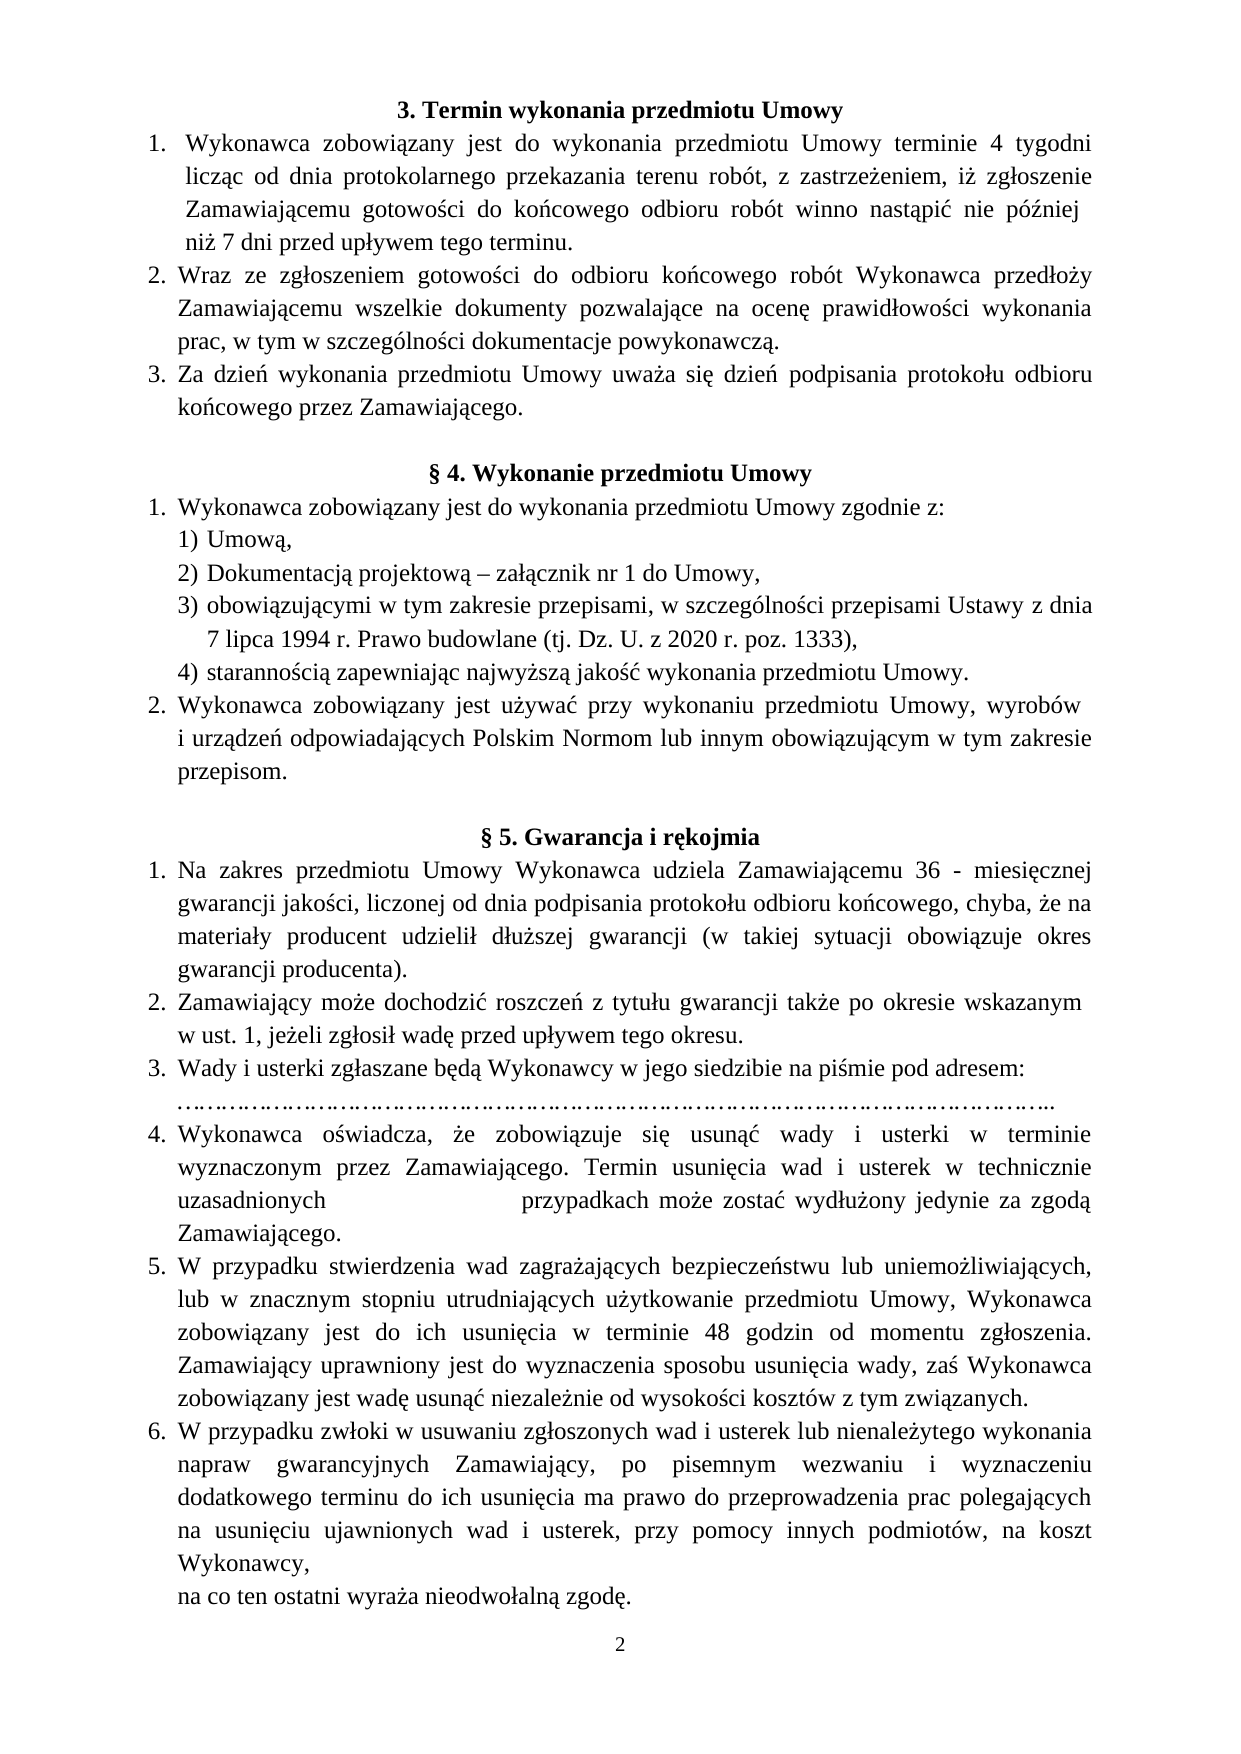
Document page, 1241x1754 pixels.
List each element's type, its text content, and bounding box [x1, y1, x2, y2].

list Zamawiający może dochodzić roszczeń z tytułu gwarancji także po okresie wskazanym w ust. 1, jeżeli zgłosił wadę przed upływem tego okresu. [148, 987, 1093, 1049]
list W przypadku stwierdzenia wad zagrażających bezpieczeństwu lub uniemożliwiających, lub w znacznym stopniu utrudniających użytkowanie przedmiotu Umowy, Wykonawca zobowiązany jest do ich usunięcia w terminie 48 godzin od momentu zgłoszenia. Zamawiający uprawniony jest do wyznaczenia sposobu usunięcia wady, zaś Wykonawca zobowiązany jest wadę usunąć niezależnie od wysokości kosztów z tym związanych. [148, 1251, 1093, 1412]
text 3. Termin wykonania przedmiotu Umowy [148, 95, 1093, 124]
list W przypadku zwłoki w usuwaniu zgłoszonych wad i usterek lub nienależytego wykonania napraw gwarancyjnych Zamawiający, po pisemnym wezwaniu i wyznaczeniu dodatkowego terminu do ich usunięcia ma prawo do przeprowadzenia prac polegających na usunięciu ujawnionych wad i usterek, przy pomocy innych podmiotów, na koszt Wykonawcy, na co ten ostatni wyraża nieodwołalną zgodę. [148, 1416, 1093, 1610]
text ……………………………………………………………………………………………………….. [177, 1086, 1093, 1115]
list Wraz ze zgłoszeniem gotowości do odbioru końcowego robót Wykonawca przedłoży Zamawiającemu wszelkie dokumenty pozwalające na ocenę prawidłowości wykonania prac, w tym w szczególności dokumentacje powykonawczą. [148, 260, 1093, 355]
text § 4. Wykonanie przedmiotu Umowy [148, 458, 1093, 487]
list Umową, [177, 524, 1093, 553]
list Na zakres przedmiotu Umowy Wykonawca udziela Zamawiającemu 36 - miesięcznej gwarancji jakości, liczonej od dnia podpisania protokołu odbioru końcowego, chyba, że na materiały producent udzielił dłuższej gwarancji (w takiej sytuacji obowiązuje okres gwarancji producenta). [148, 855, 1093, 983]
list Wykonawca zobowiązany jest do wykonania przedmiotu Umowy terminie 4 tygodni licząc od dnia protokolarnego przekazania terenu robót, z zastrzeżeniem, iż zgłoszenie Zamawiającemu gotowości do końcowego odbioru robót winno nastąpić nie później niż 7 dni przed upływem tego terminu. [148, 128, 1093, 256]
list Wykonawca oświadcza, że zobowiązuje się usunąć wady i usterki w terminie wyznaczonym przez Zamawiającego. Termin usunięcia wad i usterek w technicznie uzasadnionych przypadkach może zostać wydłużony jedynie za zgodą Zamawiającego. [148, 1119, 1093, 1247]
list obowiązującymi w tym zakresie przepisami, w szczególności przepisami Ustawy z dnia 7 lipca 1994 r. Prawo budowlane (tj. Dz. U. z 2020 r. poz. 1333), [177, 591, 1093, 652]
list Dokumentacją projektową – załącznik nr 1 do Umowy, [177, 558, 1093, 586]
text § 5. Gwarancja i rękojmia [148, 822, 1093, 851]
list Za dzień wykonania przedmiotu Umowy uważa się dzień podpisania protokołu odbioru końcowego przez Zamawiającego. [148, 359, 1093, 421]
list Wady i usterki zgłaszane będą Wykonawcy w jego siedzibie na piśmie pod adresem: [148, 1053, 1093, 1082]
list Wykonawca zobowiązany jest do wykonania przedmiotu Umowy zgodnie z: [148, 492, 1093, 520]
list starannością zapewniając najwyższą jakość wykonania przedmiotu Umowy. [177, 657, 1093, 685]
list Wykonawca zobowiązany jest używać przy wykonaniu przedmiotu Umowy, wyrobów i urządzeń odpowiadających Polskim Normom lub innym obowiązującym w tym zakresie przepisom. [148, 690, 1093, 784]
